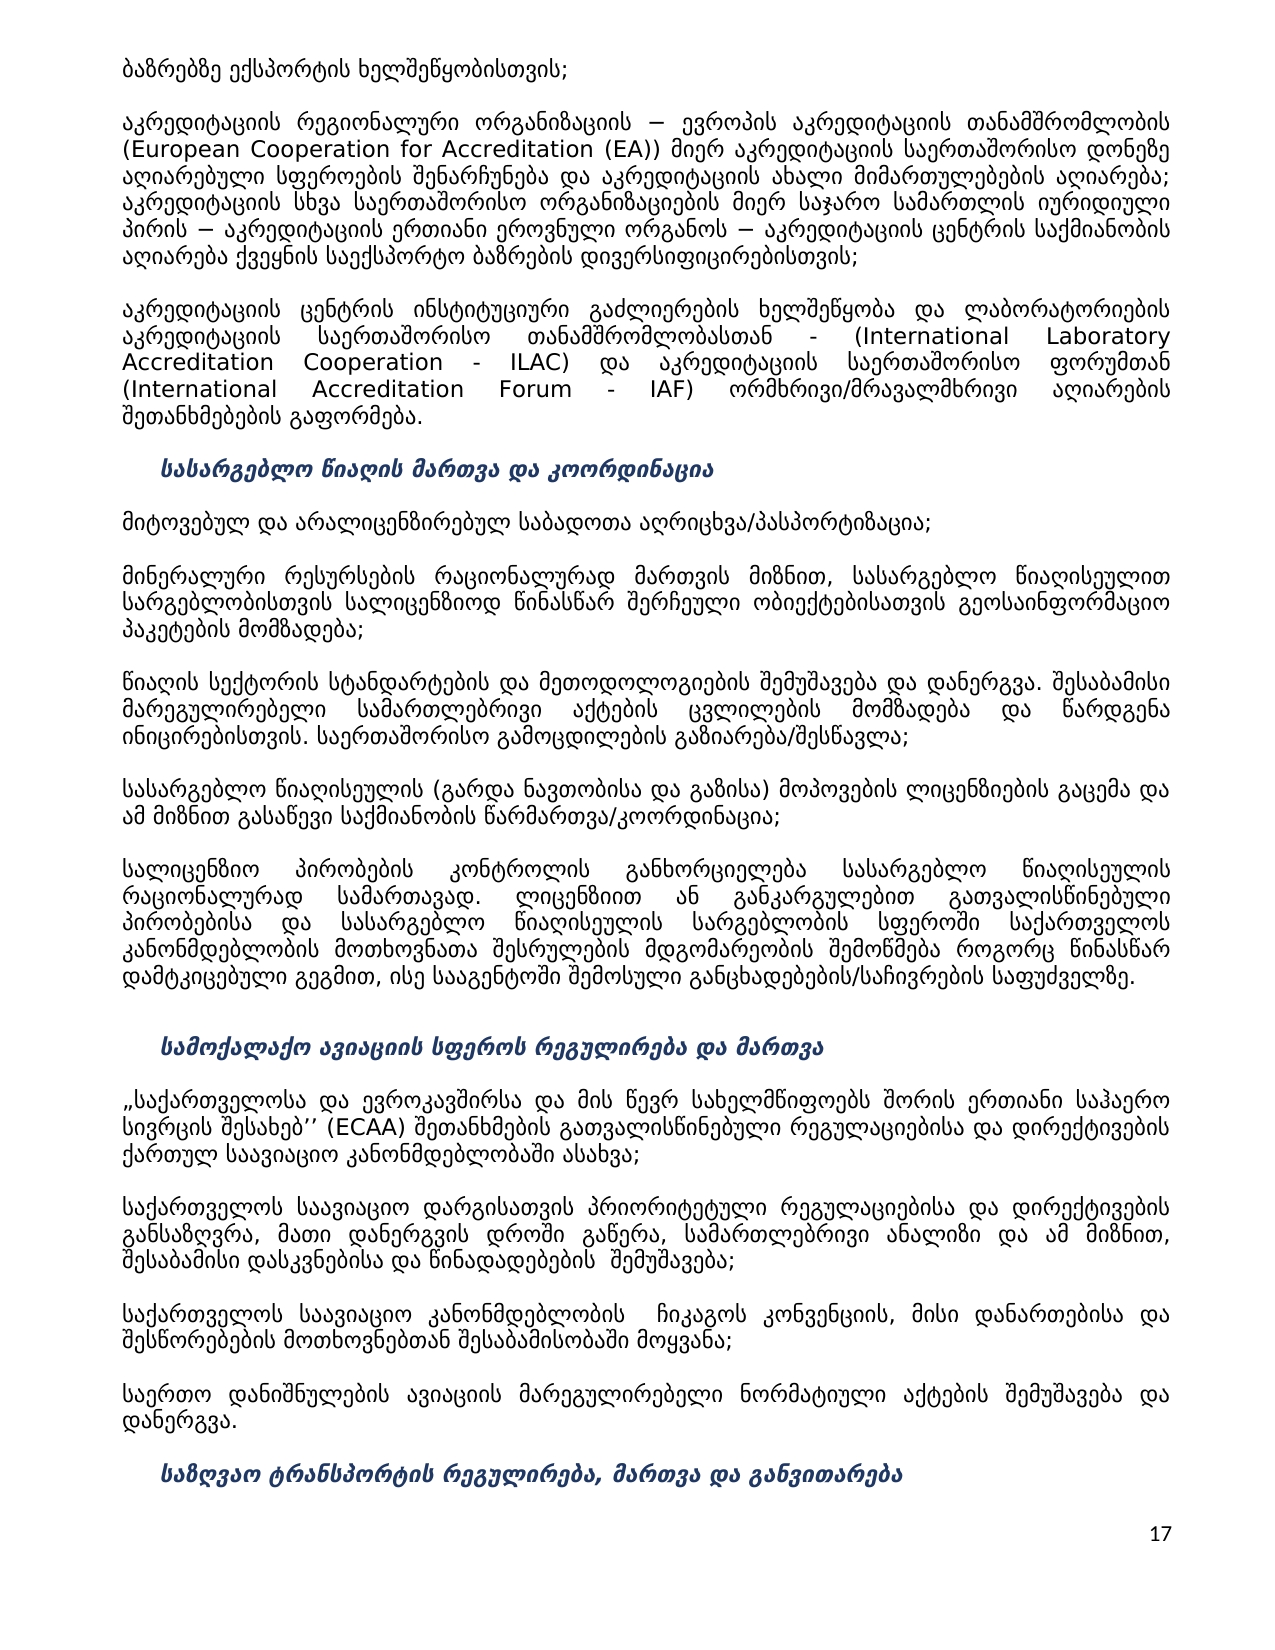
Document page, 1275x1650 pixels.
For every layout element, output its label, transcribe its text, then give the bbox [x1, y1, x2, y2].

text საქართველოს საავიაციო დარგისათვის პრიორიტეტული რეგულაციებისა და დირექტივების განსაზღვრა, მათი დანერგვის დროში გაწერა, სამართლებრივი ანალიზი და ამ მიზნით, შესაბამისი დასკვნებისა და წინადადებების შემუშავება; [122, 1194, 1172, 1274]
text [122, 56, 1172, 83]
text „საქართველოსა და ევროკავშირსა და მის წევრ სახელმწიფოებს შორის ერთიანი საჰაერო სივრცის შესახებ’’ (ECAA) შეთანხმების გათვალისწინებული რეგულაციებისა და დირექტივების ქართულ საავიაციო კანონმდებლობაში ასახვა; [122, 1088, 1172, 1168]
subtitle სამოქალაქო ავიაციის სფეროს რეგულირება და მართვა [159, 1034, 1172, 1061]
text აკრედიტაციის რეგიონალური ორგანიზაციის − ევროპის აკრედიტაციის თანამშრომლობის (European Cooperation for Accreditation (EA)) მიერ აკრედიტაციის საერთაშორისო დონეზე აღიარებული სფეროების შენარჩუნება და აკრედიტაციის ახალი მიმართულებების აღიარება; აკრედიტაციის სხვა საერთაშორისო ორგანიზაციების მიერ საჯარო სამართლის იურიდიული პირის − აკრედიტაციის ერთიანი ეროვნული ორგანოს − აკრედიტაციის ცენტრის საქმიანობის აღიარება ქვეყნის საექსპორტო ბაზრების დივერსიფიცირებისთვის; [122, 109, 1172, 269]
text აკრედიტაციის ცენტრის ინსტიტუციური გაძლიერების ხელშეწყობა და ლაბორატორიების აკრედიტაციის საერთაშორისო თანამშრომლობასთან - (International Laboratory Accreditation Cooperation - ILAC) და აკრედიტაციის საერთაშორისო ფორუმთან (International Accreditation Forum - IAF) ორმხრივი/მრავალმხრივი აღიარების შეთანხმებების გაფორმება. [122, 296, 1172, 429]
text მიტოვებულ და არალიცენზირებულ საბადოთა აღრიცხვა/პასპორტიზაცია; [122, 509, 1172, 536]
text წიაღის სექტორის სტანდარტების და მეთოდოლოგიების შემუშავება და დანერგვა. შესაბამისი მარეგულირებელი სამართლებრივი აქტების ცვლილების მომზადება და წარდგენა ინიცირებისთვის. საერთაშორისო გამოცდილების გაზიარება/შესწავლა; [122, 669, 1172, 749]
text სასარგებლო წიაღისეულის (გარდა ნავთობისა და გაზისა) მოპოვების ლიცენზიების გაცემა და ამ მიზნით გასაწევი საქმიანობის წარმართვა/კოორდინაცია; [122, 776, 1172, 829]
text საერთო დანიშნულების ავიაციის მარეგულირებელი ნორმატიული აქტების შემუშავება და დანერგვა. [122, 1381, 1172, 1434]
text სალიცენზიო პირობების კონტროლის განხორციელება სასარგებლო წიაღისეულის რაციონალურად სამართავად. ლიცენზიით ან განკარგულებით გათვალისწინებული პირობებისა და სასარგებლო წიაღისეულის სარგებლობის სფეროში საქართველოს კანონმდებლობის მოთხოვნათა შესრულების მდგომარეობის შემოწმება როგორც წინასწარ დამტკიცებული გეგმით, ისე სააგენტოში შემოსული განცხადებების/საჩივრების საფუძველზე. [122, 856, 1172, 989]
text მინერალური რესურსების რაციონალურად მართვის მიზნით, სასარგებლო წიაღისეულით სარგებლობისთვის სალიცენზიოდ წინასწარ შერჩეული ობიექტებისათვის გეოსაინფორმაციო პაკეტების მომზადება; [122, 563, 1172, 643]
subtitle სასარგებლო წიაღის მართვა და კოორდინაცია [159, 456, 1172, 483]
text საქართველოს საავიაციო კანონმდებლობის ჩიკაგოს კონვენციის, მისი დანართებისა და შესწორებების მოთხოვნებთან შესაბამისობაში მოყვანა; [122, 1301, 1172, 1354]
subtitle საზღვაო ტრანსპორტის რეგულირება, მართვა და განვითარება [159, 1461, 1172, 1488]
